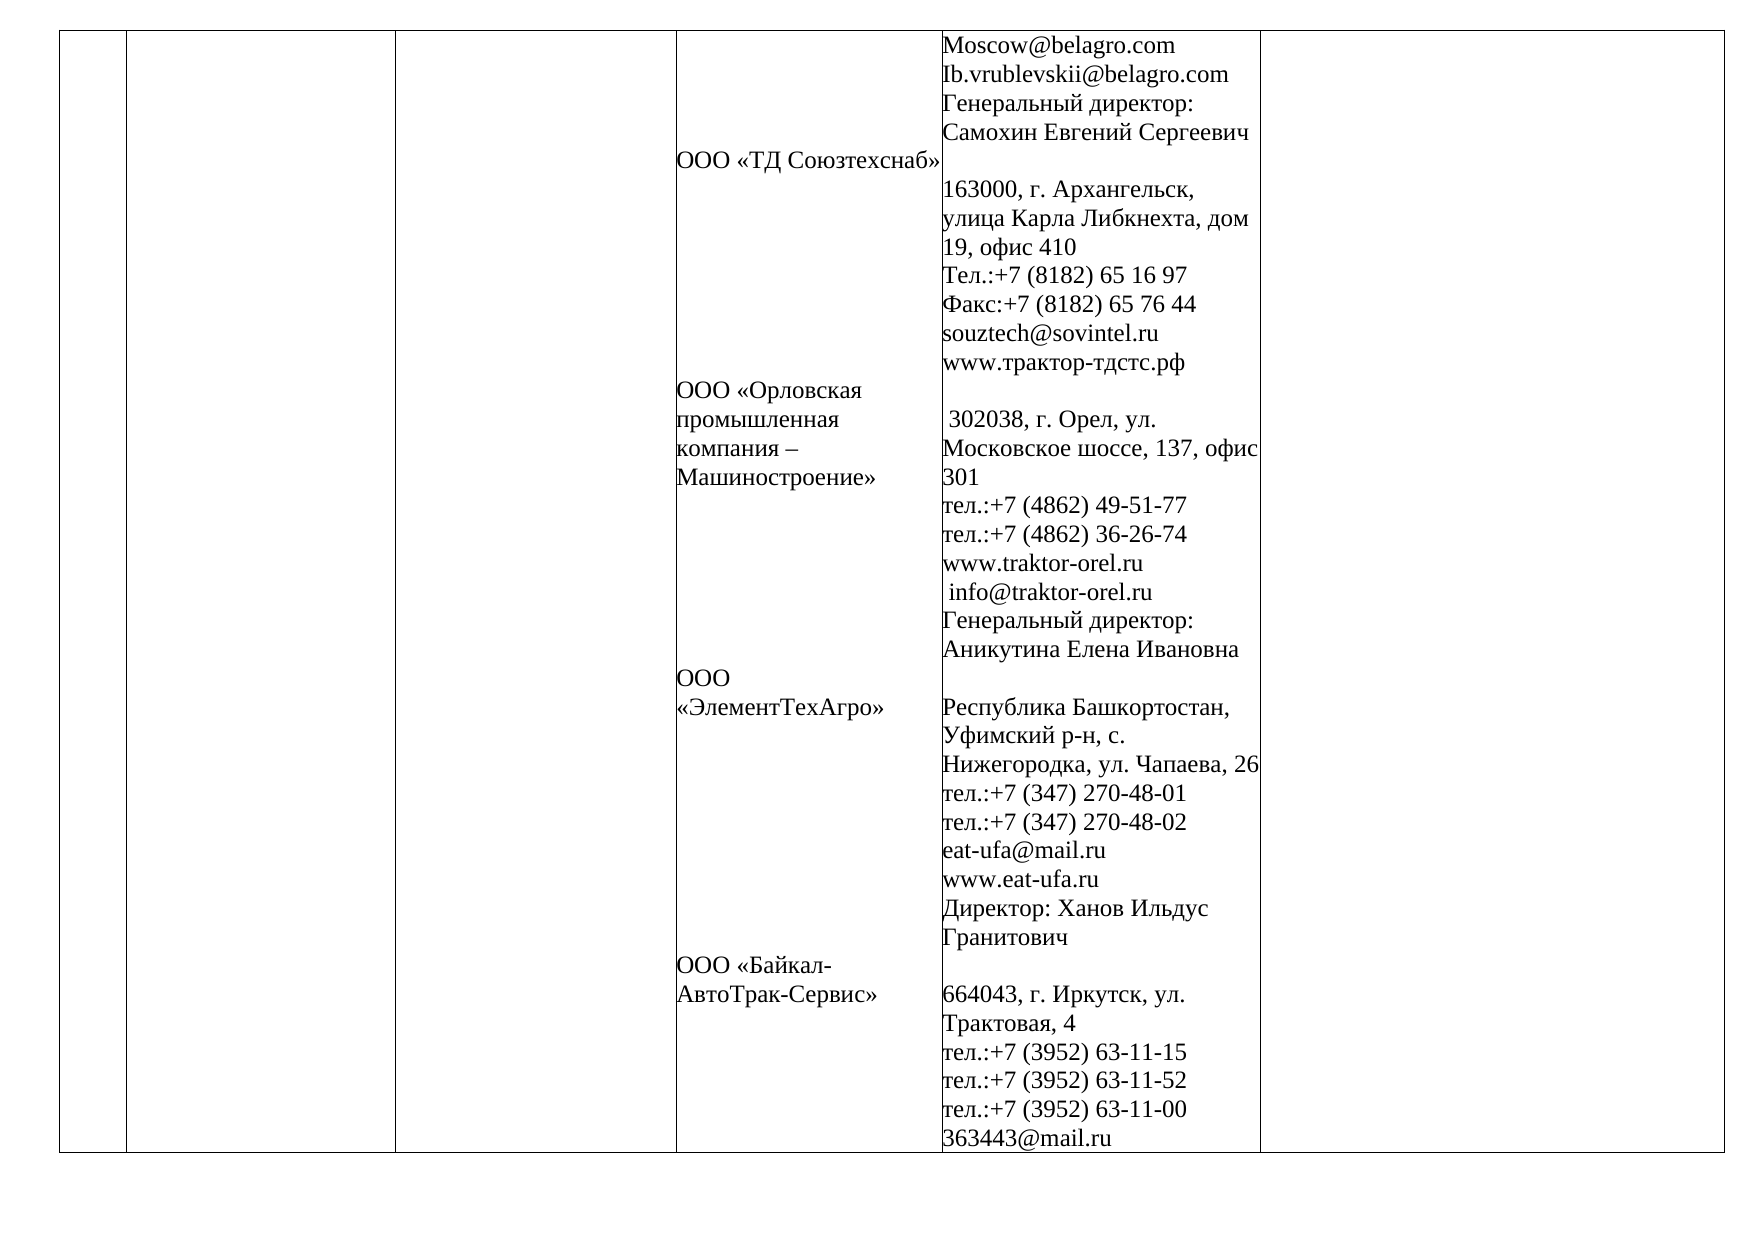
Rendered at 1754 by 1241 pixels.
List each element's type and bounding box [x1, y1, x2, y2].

table_cell [677, 31, 942, 1152]
table_cell [127, 31, 395, 1152]
table_cell [1261, 31, 1724, 1152]
table_cell [396, 31, 676, 1152]
table_cell [60, 31, 126, 1152]
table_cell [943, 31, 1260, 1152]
